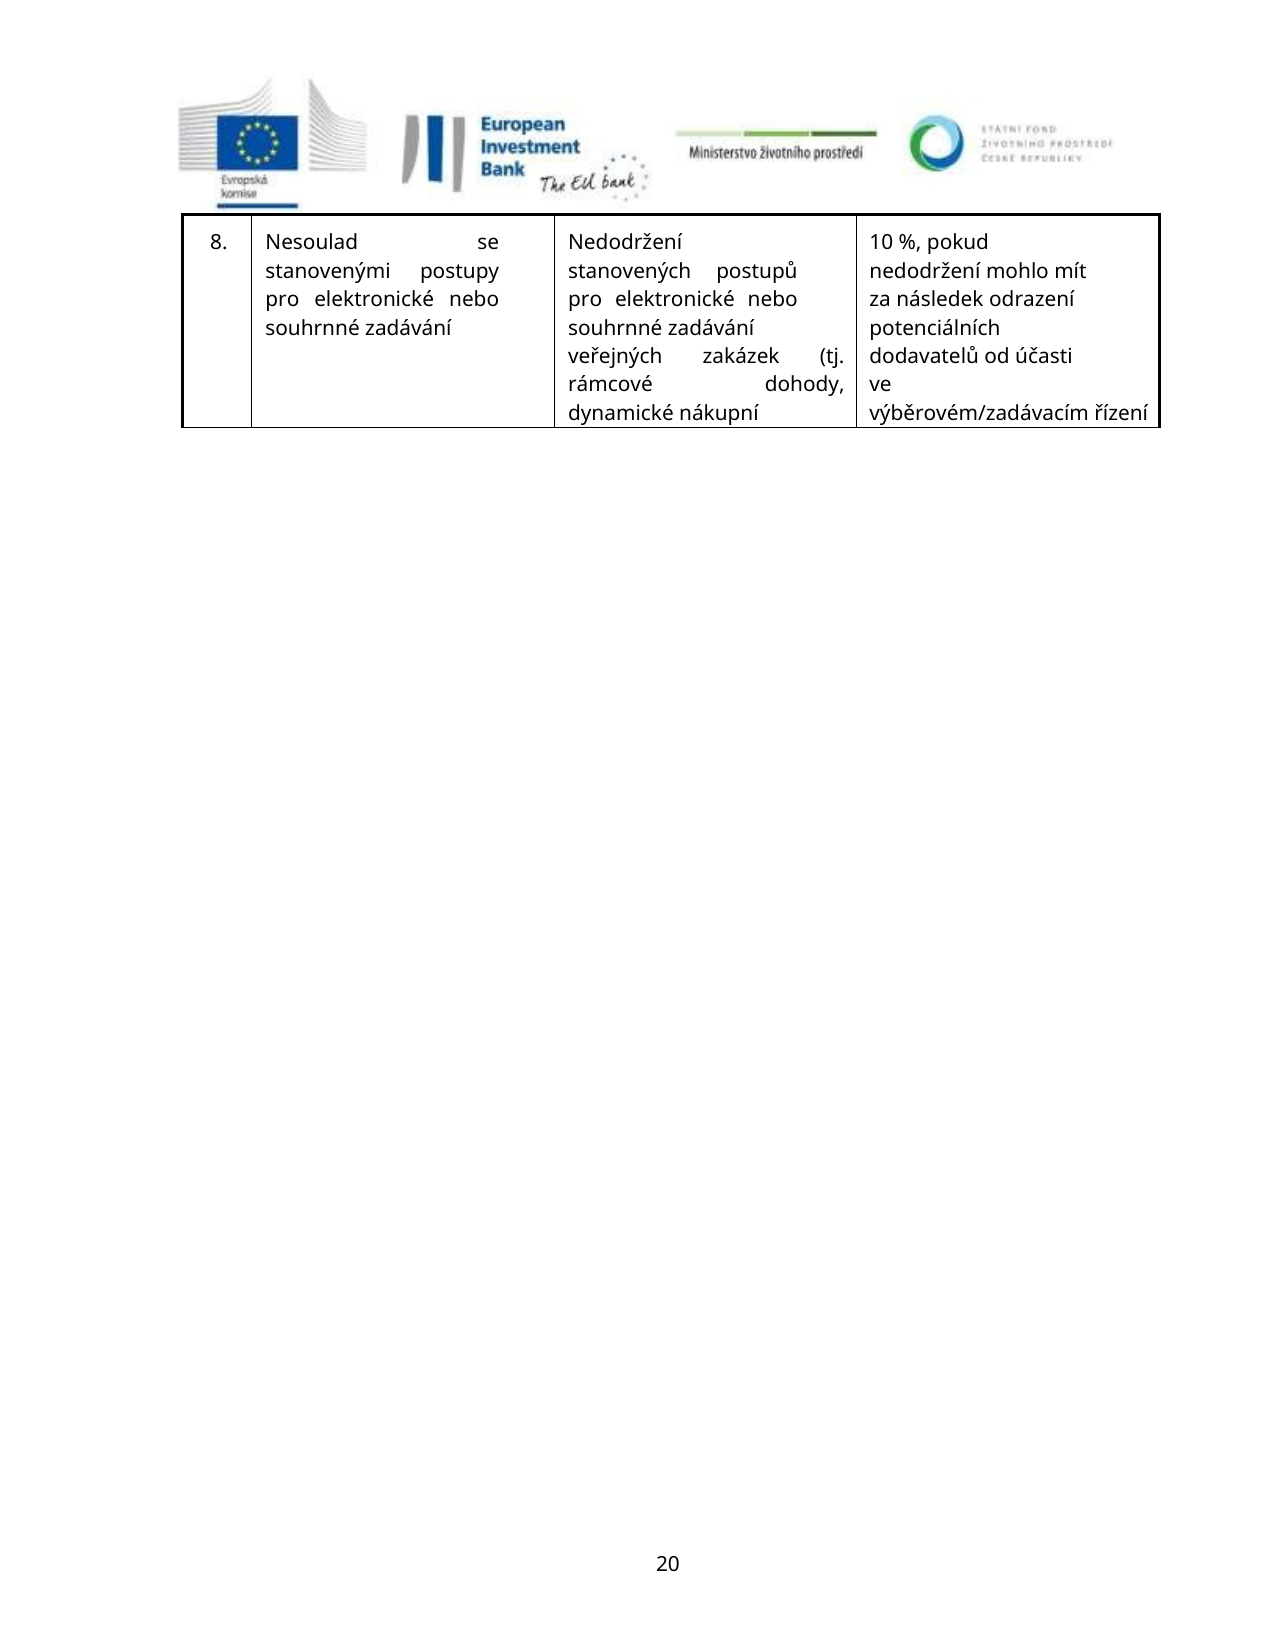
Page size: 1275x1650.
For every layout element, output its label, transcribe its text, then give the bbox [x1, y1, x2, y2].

table_cell 10 %, pokud nedodržení mohlo mít za následek odrazení potenciálních dodavatelů od účasti ve výběrovém/zadávacím řízení [857, 216, 1158, 427]
table_cell Nesoulad se stanovenými postupy pro elektronické nebo souhrnné zadávání [252, 216, 554, 427]
table_cell Nedodržení stanovených postupů pro elektronické nebo souhrnné zadávání veřejných zakázek (tj. rámcové dohody, dynamické nákupní [555, 216, 856, 427]
table_cell 8. [184, 216, 251, 427]
picture [177, 73, 1115, 213]
